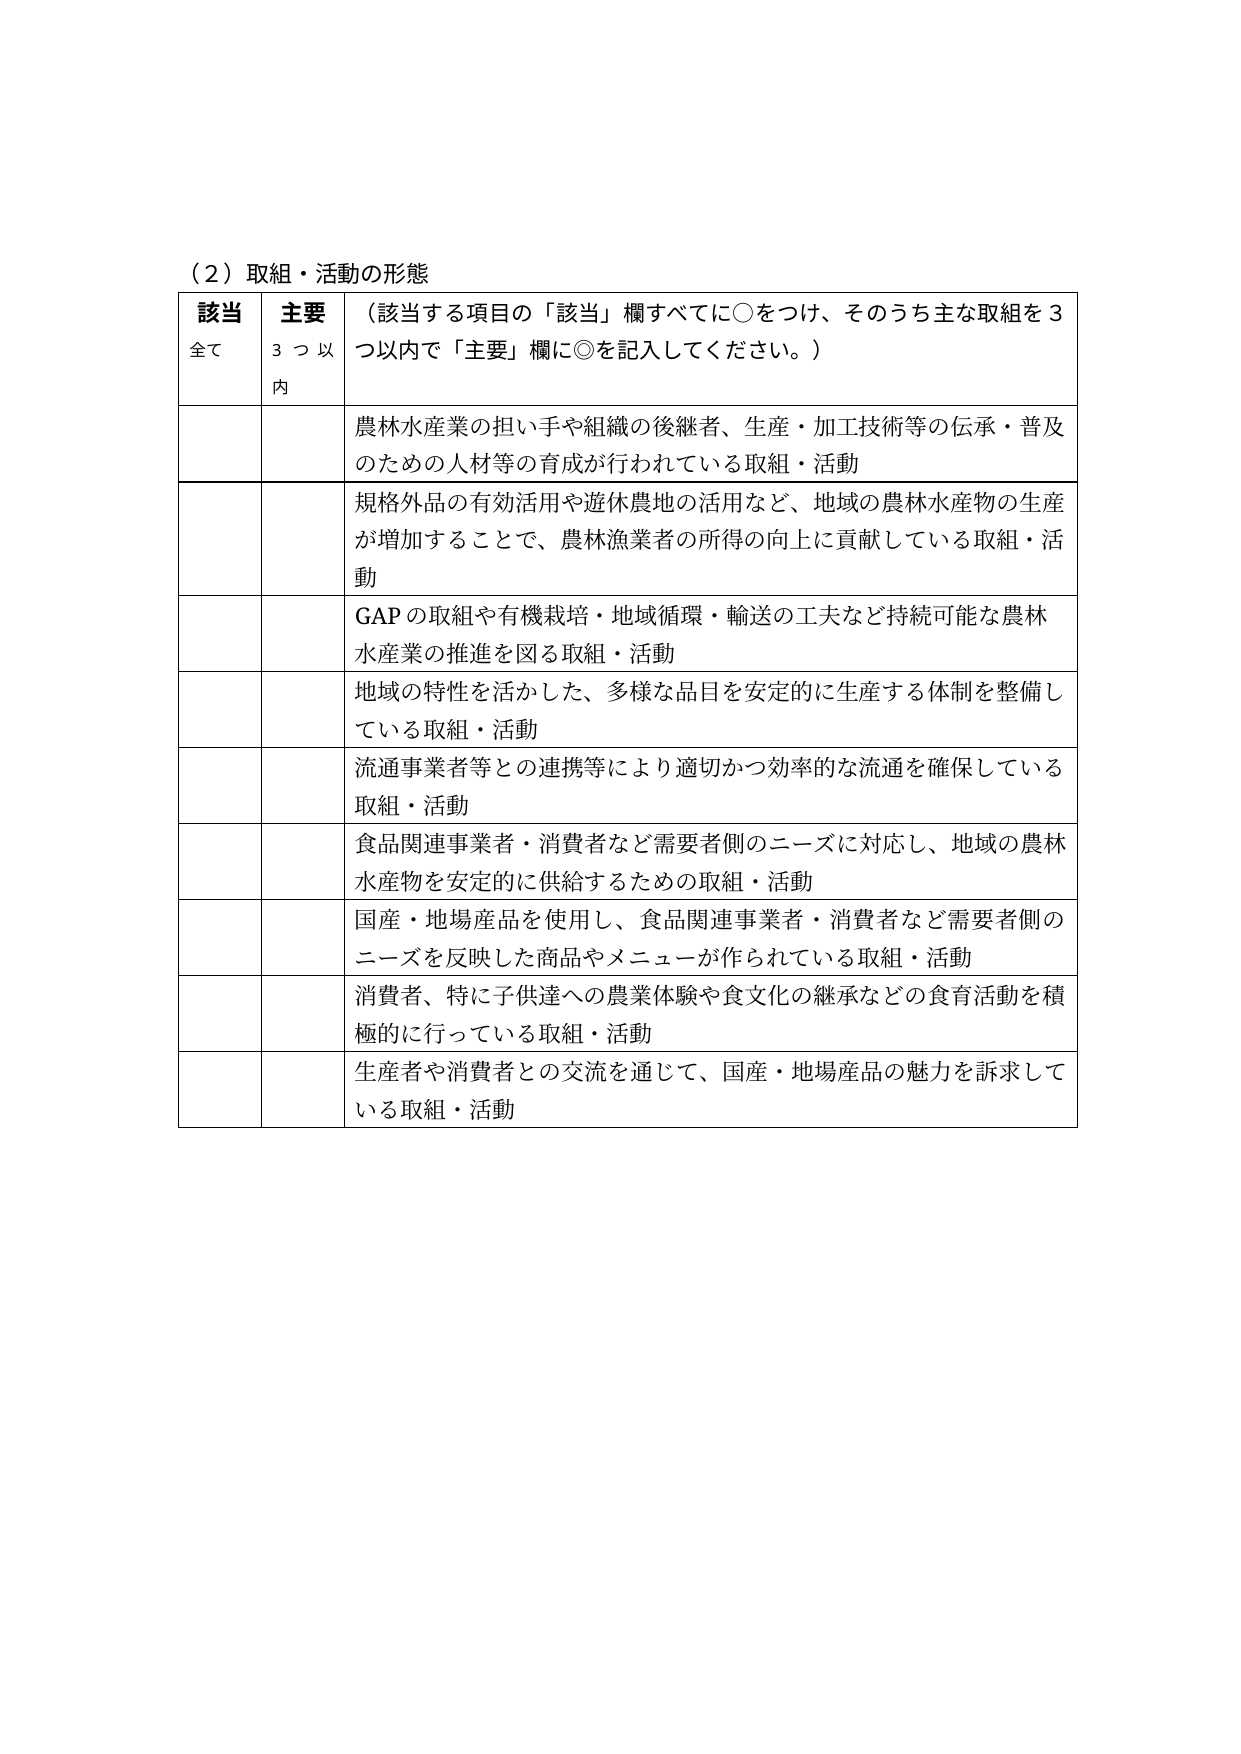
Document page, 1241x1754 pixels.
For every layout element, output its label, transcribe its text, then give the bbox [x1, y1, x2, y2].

table_cell [262, 900, 344, 975]
table_cell 食品関連事業者・消費者など需要者側のニーズに対応し、地域の農林水産物を安定的に供給するための取組・活動 [345, 824, 1077, 899]
table_cell 農林水産業の担い手や組織の後継者、生産・加工技術等の伝承・普及のための人材等の育成が行われている取組・活動 [345, 406, 1077, 481]
table_cell [262, 483, 344, 595]
table_cell GAPの取組や有機栽培・地域循環・輸送の工夫など持続可能な農林水産業の推進を図る取組・活動 [345, 596, 1077, 671]
table_cell [179, 748, 261, 823]
text （２）取組・活動の形態 [177, 254, 1063, 292]
table_cell [262, 748, 344, 823]
table_cell [179, 596, 261, 671]
table_cell 流通事業者等との連携等により適切かつ効率的な流通を確保している取組・活動 [345, 748, 1077, 823]
table_cell [179, 483, 261, 595]
table_cell 消費者、特に子供達への農業体験や食文化の継承などの食育活動を積極的に行っている取組・活動 [345, 976, 1077, 1051]
table_cell [262, 1052, 344, 1127]
table_cell 規格外品の有効活用や遊休農地の活用など、地域の農林水産物の生産が増加することで、農林漁業者の所得の向上に貢献している取組・活動 [345, 483, 1077, 595]
table_cell [179, 406, 261, 481]
table_cell [262, 406, 344, 481]
table_header （該当する項目の「該当」欄すべてに○をつけ、そのうち主な取組を３つ以内で「主要」欄に◎を記入してください。） [345, 293, 1077, 405]
table_cell [179, 1052, 261, 1127]
table_cell [179, 976, 261, 1051]
table_cell [262, 976, 344, 1051]
table_header 該当 全て [179, 293, 261, 405]
table_cell [179, 900, 261, 975]
table_cell 地域の特性を活かした、多様な品目を安定的に生産する体制を整備している取組・活動 [345, 672, 1077, 747]
table_cell [262, 824, 344, 899]
table_cell 生産者や消費者との交流を通じて、国産・地場産品の魅力を訴求している取組・活動 [345, 1052, 1077, 1127]
table_header 主要 3つ以内 [262, 293, 344, 405]
table_cell 国産・地場産品を使用し、食品関連事業者・消費者など需要者側のニーズを反映した商品やメニューが作られている取組・活動 [345, 900, 1077, 975]
table_cell [262, 672, 344, 747]
table_cell [179, 672, 261, 747]
table_cell [262, 596, 344, 671]
table_cell [179, 824, 261, 899]
